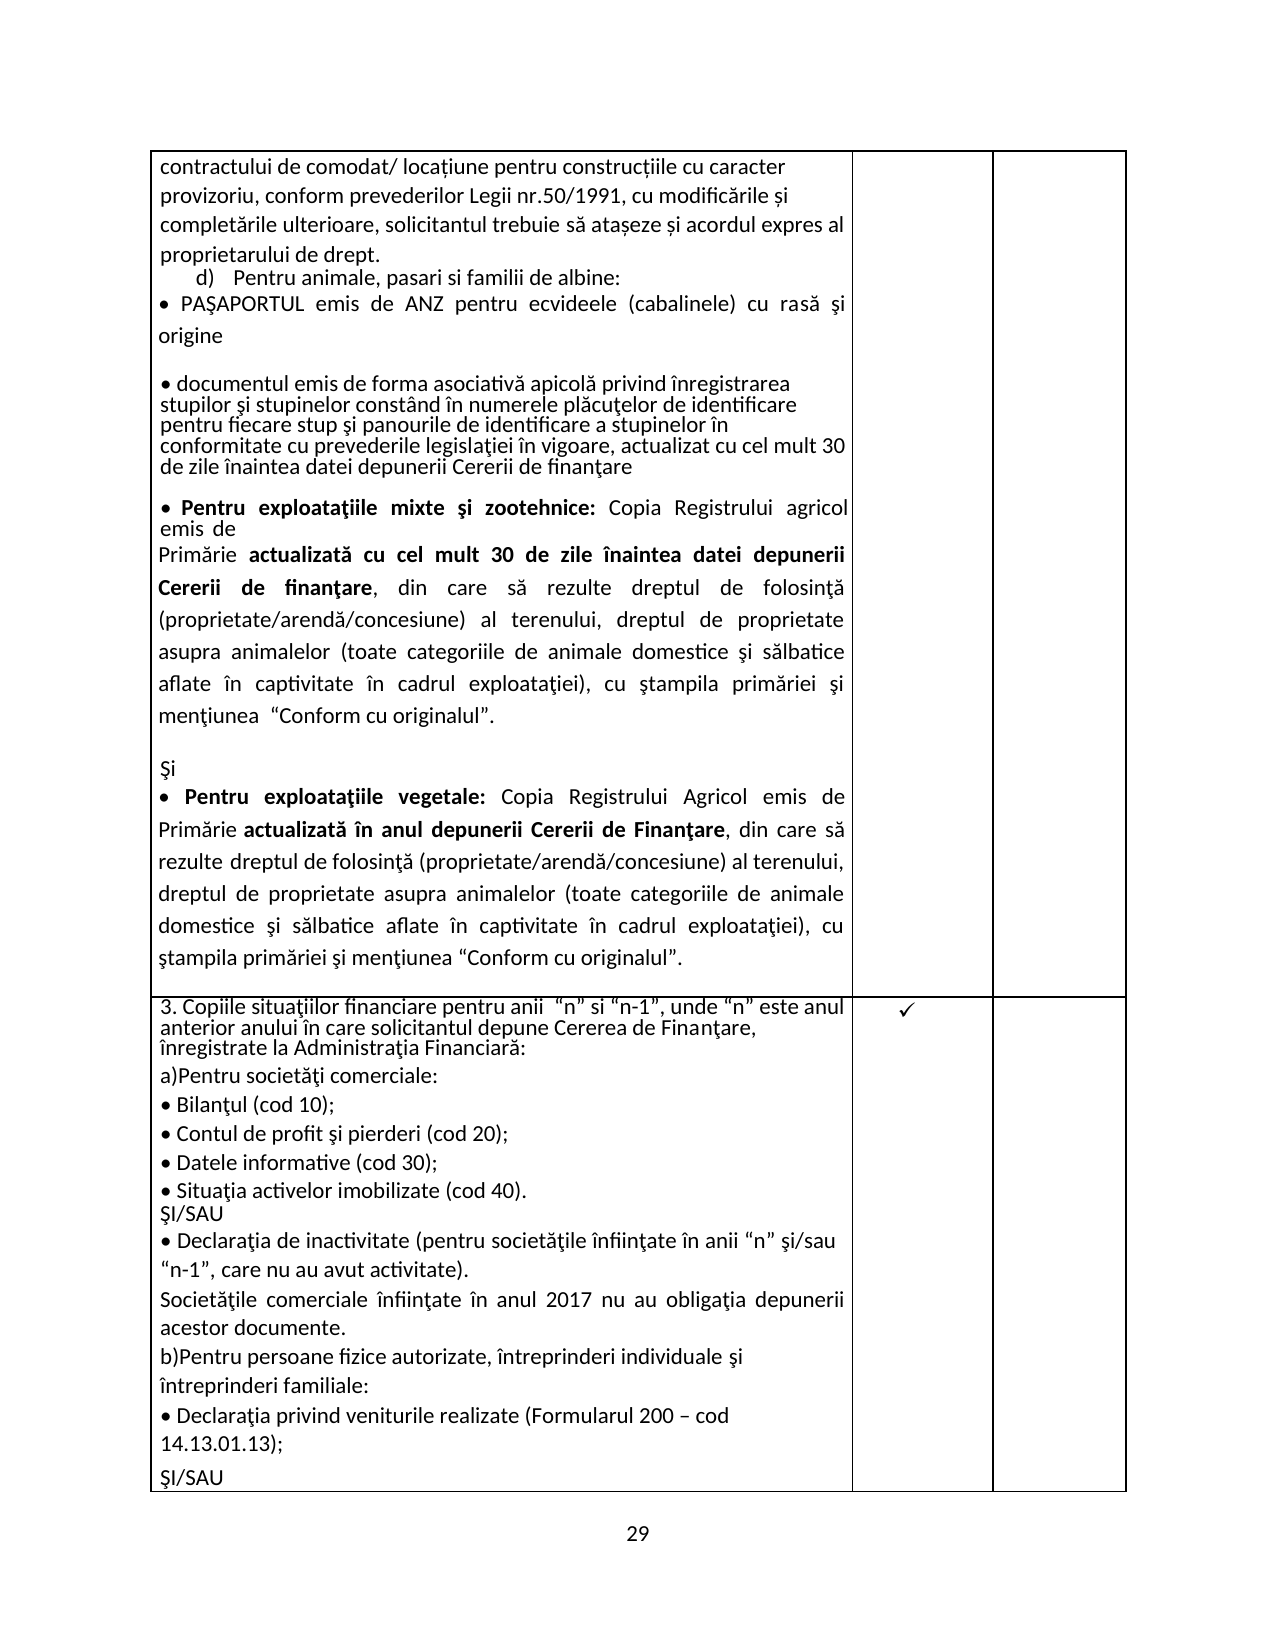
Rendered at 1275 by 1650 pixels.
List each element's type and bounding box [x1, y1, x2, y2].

table_cell [994, 152, 1125, 996]
table_cell [994, 998, 1125, 1491]
table_cell [853, 152, 992, 996]
table_cell [853, 998, 992, 1491]
table_cell [152, 998, 852, 1491]
table_cell [152, 152, 852, 996]
